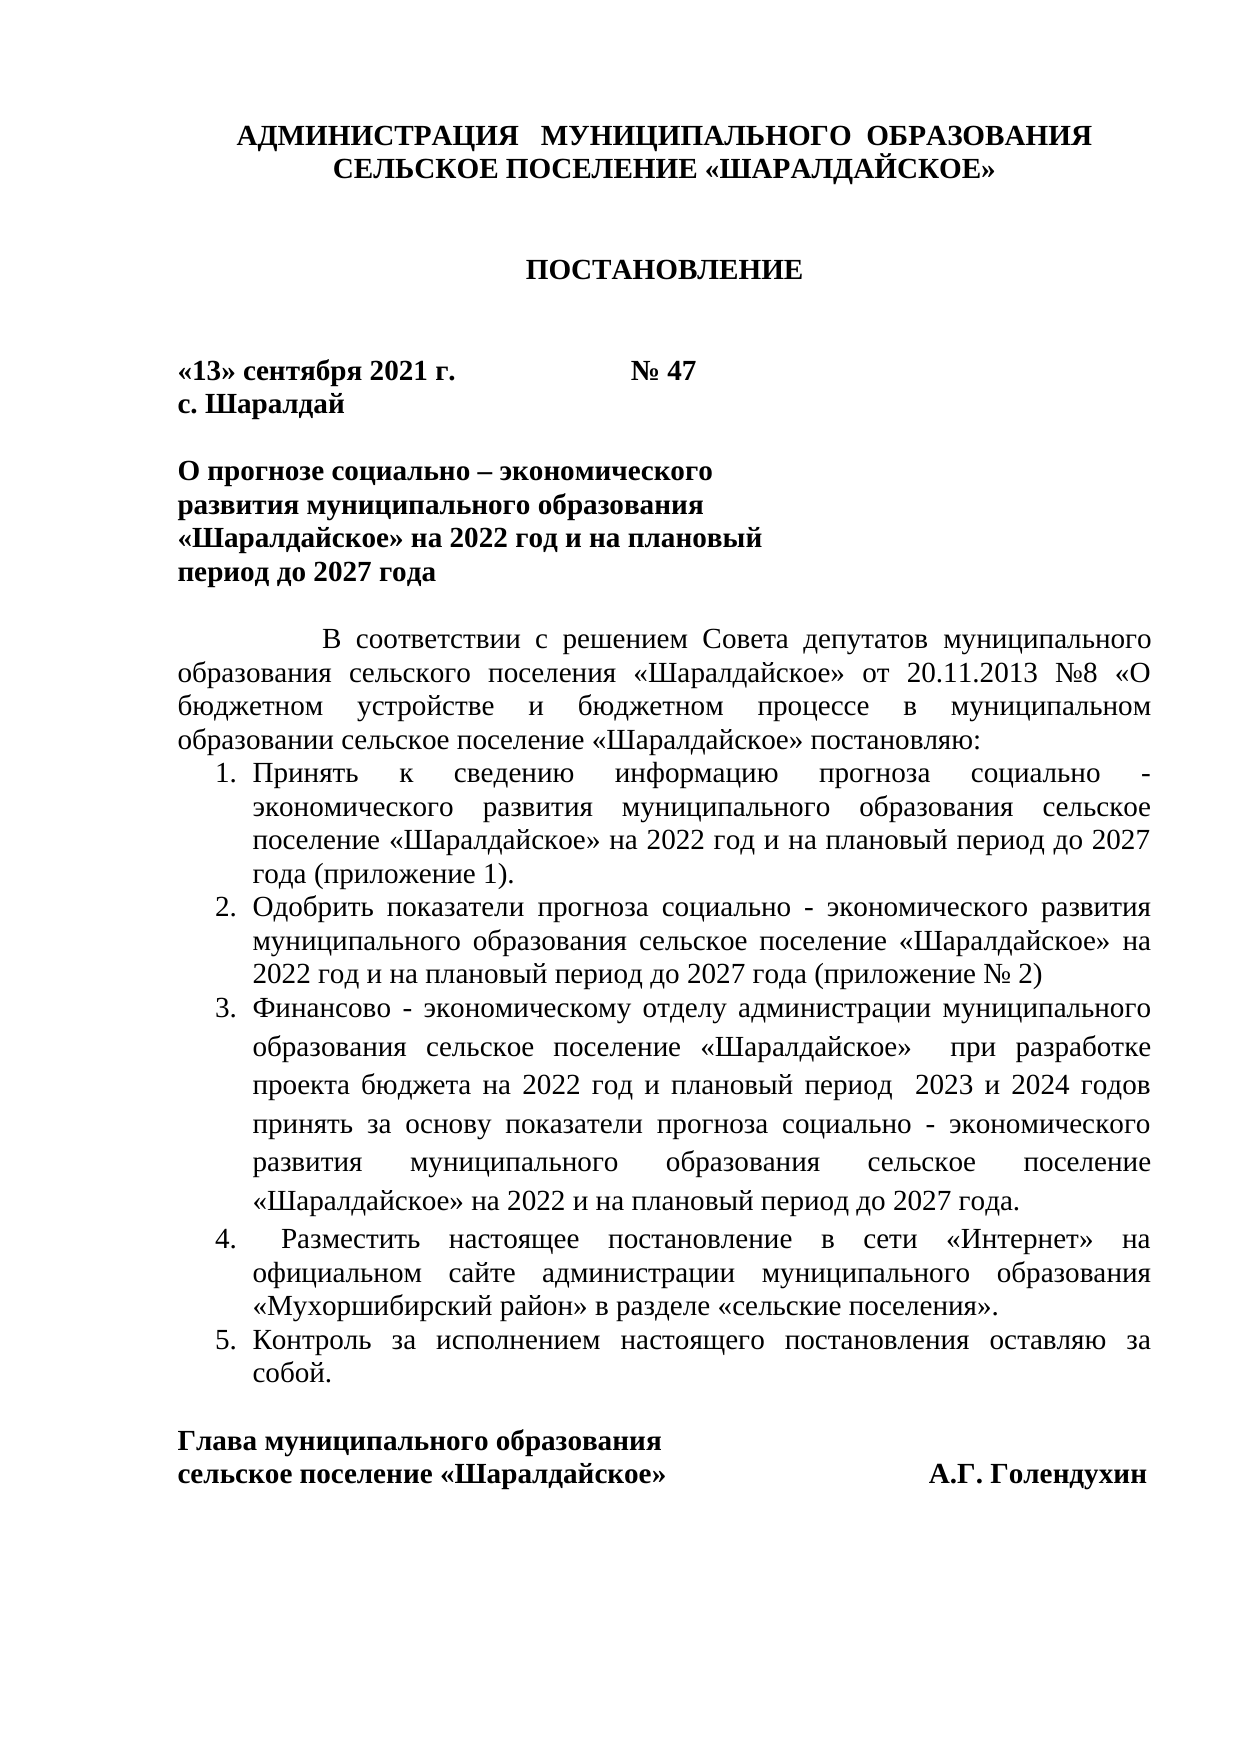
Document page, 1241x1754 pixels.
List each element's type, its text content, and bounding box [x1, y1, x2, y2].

text В соответствии с решением Совета депутатов муниципального образования сельского поселения «Шаралдайское» от 20.11.2013 №8 «О бюджетном устройстве и бюджетном процессе в муниципальном образовании сельское поселение «Шаралдайское» постановляю: [177, 621, 1152, 755]
list Принять к сведению информацию прогноза социально - экономического развития муниципального образования сельское поселение «Шаралдайское» на 2022 год и на плановый период до 2027 года (приложение 1). [215, 755, 1152, 889]
text СЕЛЬСКОЕ ПОСЕЛЕНИЕ «ШАРАЛДАЙСКОЕ» [177, 152, 1152, 185]
list Разместить настоящее постановление в сети «Интернет» на официальном сайте администрации муниципального образования «Мухоршибирский район» в разделе «сельские поселения». [215, 1221, 1152, 1322]
list Контроль за исполнением настоящего постановления оставляю за собой. [215, 1322, 1152, 1389]
text Глава муниципального образования [177, 1423, 1152, 1456]
text АДМИНИСТРАЦИЯ МУНИЦИПАЛЬНОГО ОБРАЗОВАНИЯ [177, 118, 1152, 152]
text сельское поселение «Шаралдайское» А.Г. Голендухин [177, 1456, 1152, 1490]
text О прогнозе социально – экономического [177, 453, 1152, 487]
text «Шаралдайское» на 2022 год и на плановый [177, 521, 1152, 554]
text ПОСТАНОВЛЕНИЕ [177, 252, 1152, 286]
text развития муниципального образования [177, 487, 1152, 521]
list Финансово - экономическому отделу администрации муниципального образования сельское поселение «Шаралдайское» при разработке проекта бюджета на 2022 год и плановый период 2023 и 2024 годов принять за основу показатели прогноза социально - экономического развития муниципального образования сельское поселение «Шаралдайское» на 2022 и на плановый период до 2027 года. [215, 990, 1152, 1216]
text период до 2027 года [177, 554, 1152, 588]
text «13» сентября 2021 г. № 47 [177, 353, 1152, 386]
text с. Шаралдай [177, 386, 1152, 420]
list Одобрить показатели прогноза социально - экономического развития муниципального образования сельское поселение «Шаралдайское» на 2022 год и на плановый период до 2027 года (приложение № 2) [215, 889, 1152, 990]
